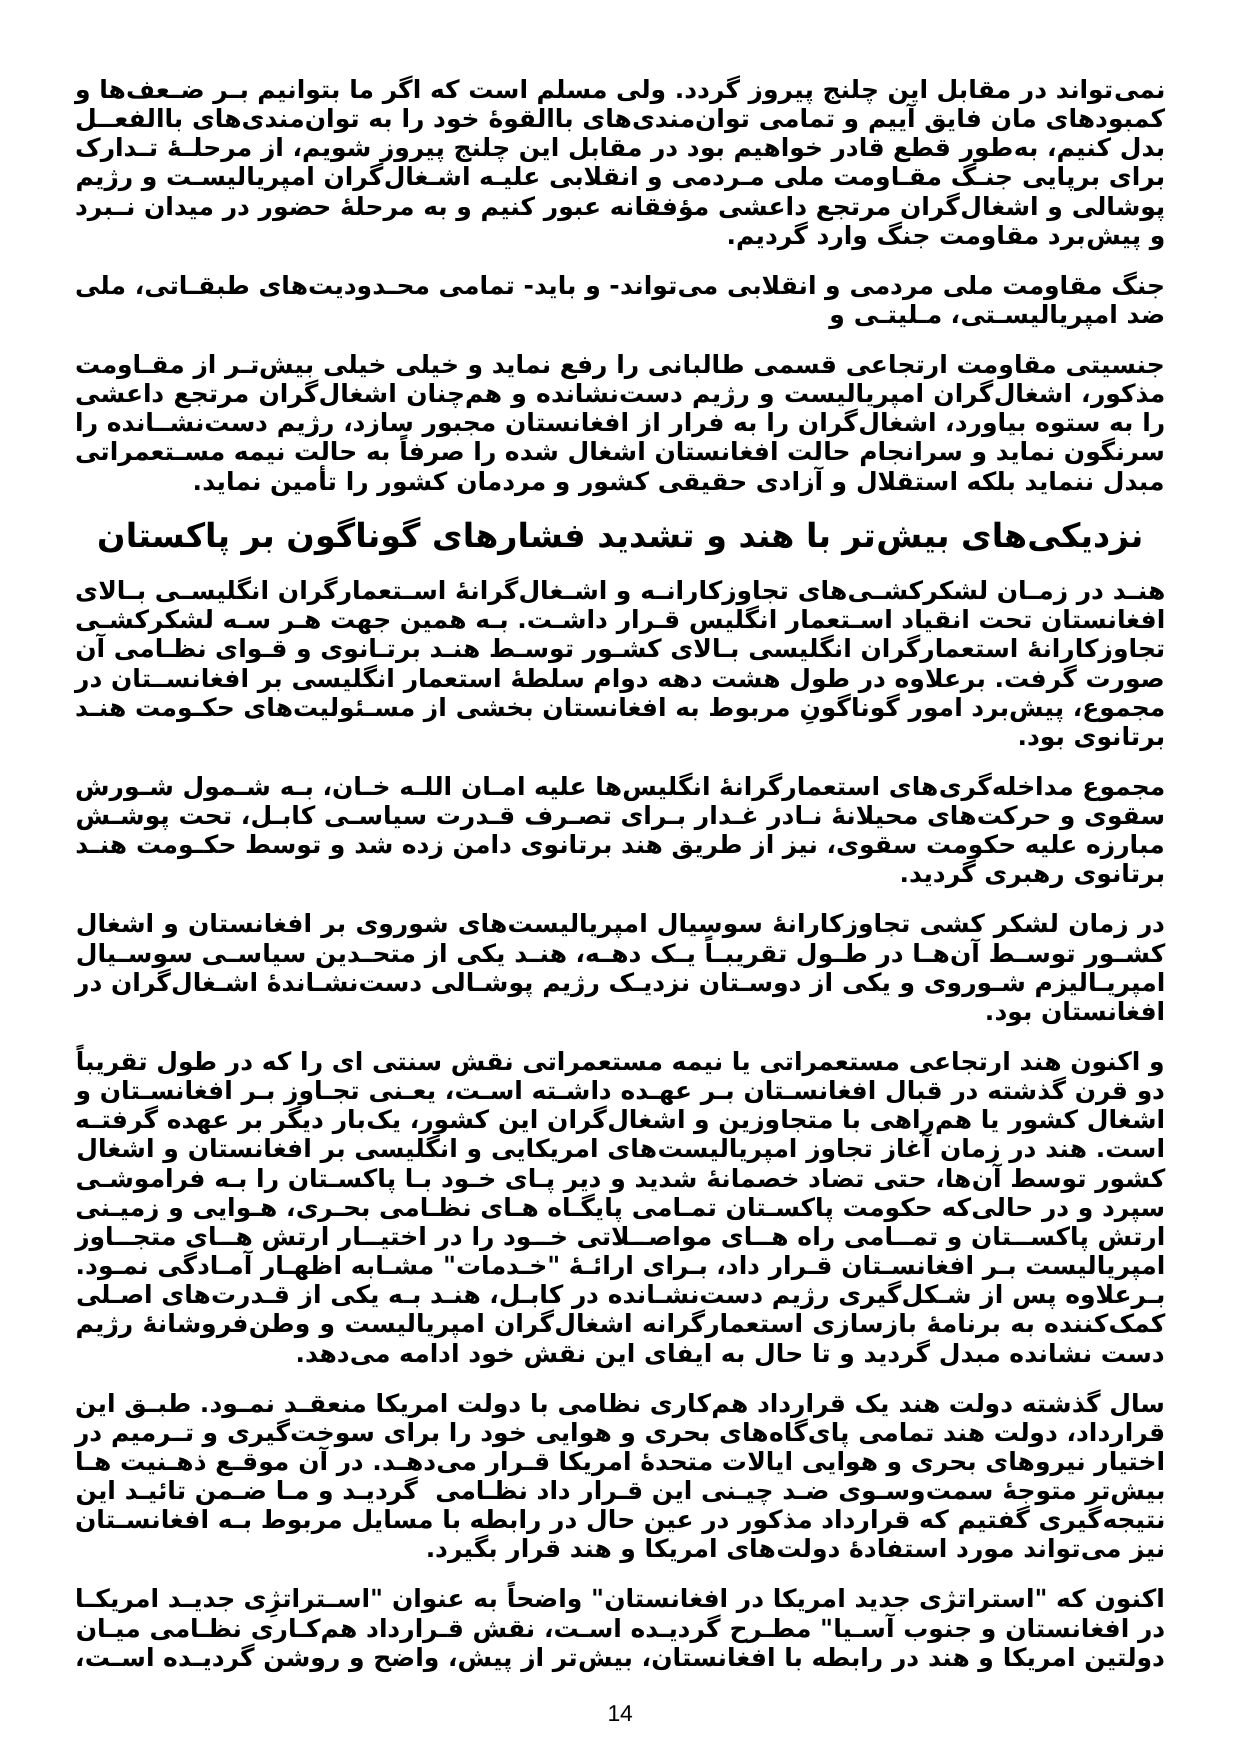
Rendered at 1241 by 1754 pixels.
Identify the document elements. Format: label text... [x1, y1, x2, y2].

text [75, 75, 1165, 250]
text هند در زمان لشکرکشی‌های تجاوزکارانه و اشغال‌گرانۀ استعمارگران انگلیسی بالای افغانستان تحت انقیاد استعمار انگلیس قرار داشت. به همین جهت هر سه لشکرکشی‌ تجاوزکارانۀ استعمارگران انگلیسی بالای کشور توسط هند برتانوی و قوای نظامی آن صورت گرفت. برعلاوه در طول هشت دهه دوام سلطۀ استعمار انگلیسی بر افغانستان در مجموع، پیش‌برد امور گوناگونِ مربوط به افغانستان بخشی از مسئولیت‌های حکومت هند برتانوی بود. [75, 576, 1165, 751]
text نزدیکی‌های بیش‌تر با هند و تشدید فشارهای گوناگون بر پاکستان [75, 517, 1165, 556]
text جنسیتی مقاومت ارتجاعی قسمی طالبانی را رفع نماید و خیلی خیلی بیش‌تر از مقاومت مذکور، اشغال‌گران امپریالیست و رژیم دست‌نشانده و هم‌چنان اشغال‌گران مرتجع داعشی را به ستوه بیاورد، اشغال‌گران را به فرار از افغانستان مجبور سازد، رژیم دست‌نشانده را سرنگون نماید و سرانجام حالت افغانستان اشغال شده را صرفاً به حالت نیمه مستعمراتی مبدل ننماید بلکه استقلال و آزادی حقیقی کشور و مردمان کشور را تأمین نماید. [75, 350, 1165, 496]
text مجموع مداخله‌گری‌های استعمارگرانۀ انگلیس‌ها علیه امان الله خان، به شمول شورش سقوی و حرکت‌های محیلانۀ نادر غدار برای تصرف قدرت سیاسی کابل، تحت پوشش مبارزه علیه حکومت سقوی، نیز از طریق هند برتانوی دامن زده شد و توسط حکومت هند برتانوی رهبری گردید. [75, 772, 1165, 889]
text جنگ مقاومت ملی مردمی و انقلابی می‌تواند- و باید- تمامی محدودیت‌های طبقاتی، ملی ضد امپریالیسـتی، مـلیتـی و [75, 271, 1165, 329]
text و اکنون هند ارتجاعی مستعمراتی یا نیمه مستعمراتی نقش سنتی ای را که در طول تقریباً دو قرن گذشته در قبال افغانستان بر عهده داشته است، یعنی تجاوز بر افغانستان و اشغال کشور یا هم‌راهی با متجاوزین و اشغال‌گران این کشور، یک‌بار دیگر بر عهده گرفته است. هند در زمان آغاز تجاوز امپریالیست‌های امریکایی و انگلیسی بر افغانستان و اشغال کشور توسط آن‌ها، حتی تضاد خصمانۀ شدید و دیر پای خود با پاکستان را به فراموشی سپرد و در حالی‌که حکومت پاکستان تمامی پایگاه های نظامی بحری، هوایی و زمینی ارتش پاکستان و تمامی راه های مواصلاتی خود را در اختیار ارتش های متجاوز امپریالیست بر افغانستان قرار داد، برای ارائۀ "خدمات" مشابه اظهار آمادگی نمود. برعلاوه پس از شکل‌گیری رژیم دست‌نشانده در کابل، هند به یکی از قدرت‌های اصلی کمک‌کننده به برنامۀ بازسازی استعمارگرانه اشغال‌گران امپریالیست و وطن‌فروشانۀ رژیم دست نشانده مبدل گردید و تا حال به ایفای این نقش خود ادامه می‌دهد. [75, 1047, 1165, 1368]
text سال گذشته دولت هند یک قرارداد هم‌کاری نظامی با دولت امریکا منعقد نمود. طبق این قرارداد، دولت هند تمامی پای‌گاه‌های بحری و هوایی خود را برای سوخت‌گیری و ترمیم در اختیار نیروهای بحری و هوایی ایالات متحدۀ امریکا قرار می‌دهد. در آن موقع ذهنیت ها بیش‌تر متوجۀ سمت‌وسوی ضد چینی این قرار داد نظامی گردید و ما ضمن تائید این نتیجه‌گیری گفتیم که قرارداد مذکور در عین حال در رابطه با مسایل مربوط به افغانستان نیز می‌تواند مورد استفادۀ دولت‌های امریکا و هند قرار بگیرد. [75, 1389, 1165, 1564]
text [75, 1585, 1165, 1672]
text در زمان لشکر کشی تجاوزکارانۀ سوسیال امپریالیست‌های شوروی بر افغانستان و اشغال کشور توسط آن‌ها در طول تقریباً یک دهه، هند یکی از متحدین سیاسی سوسیال امپریالیزم شوروی و یکی از دوستان نزدیک رژیم پوشالی دست‌نشاندۀ اشغال‌گران در افغانستان بود. [75, 910, 1165, 1026]
